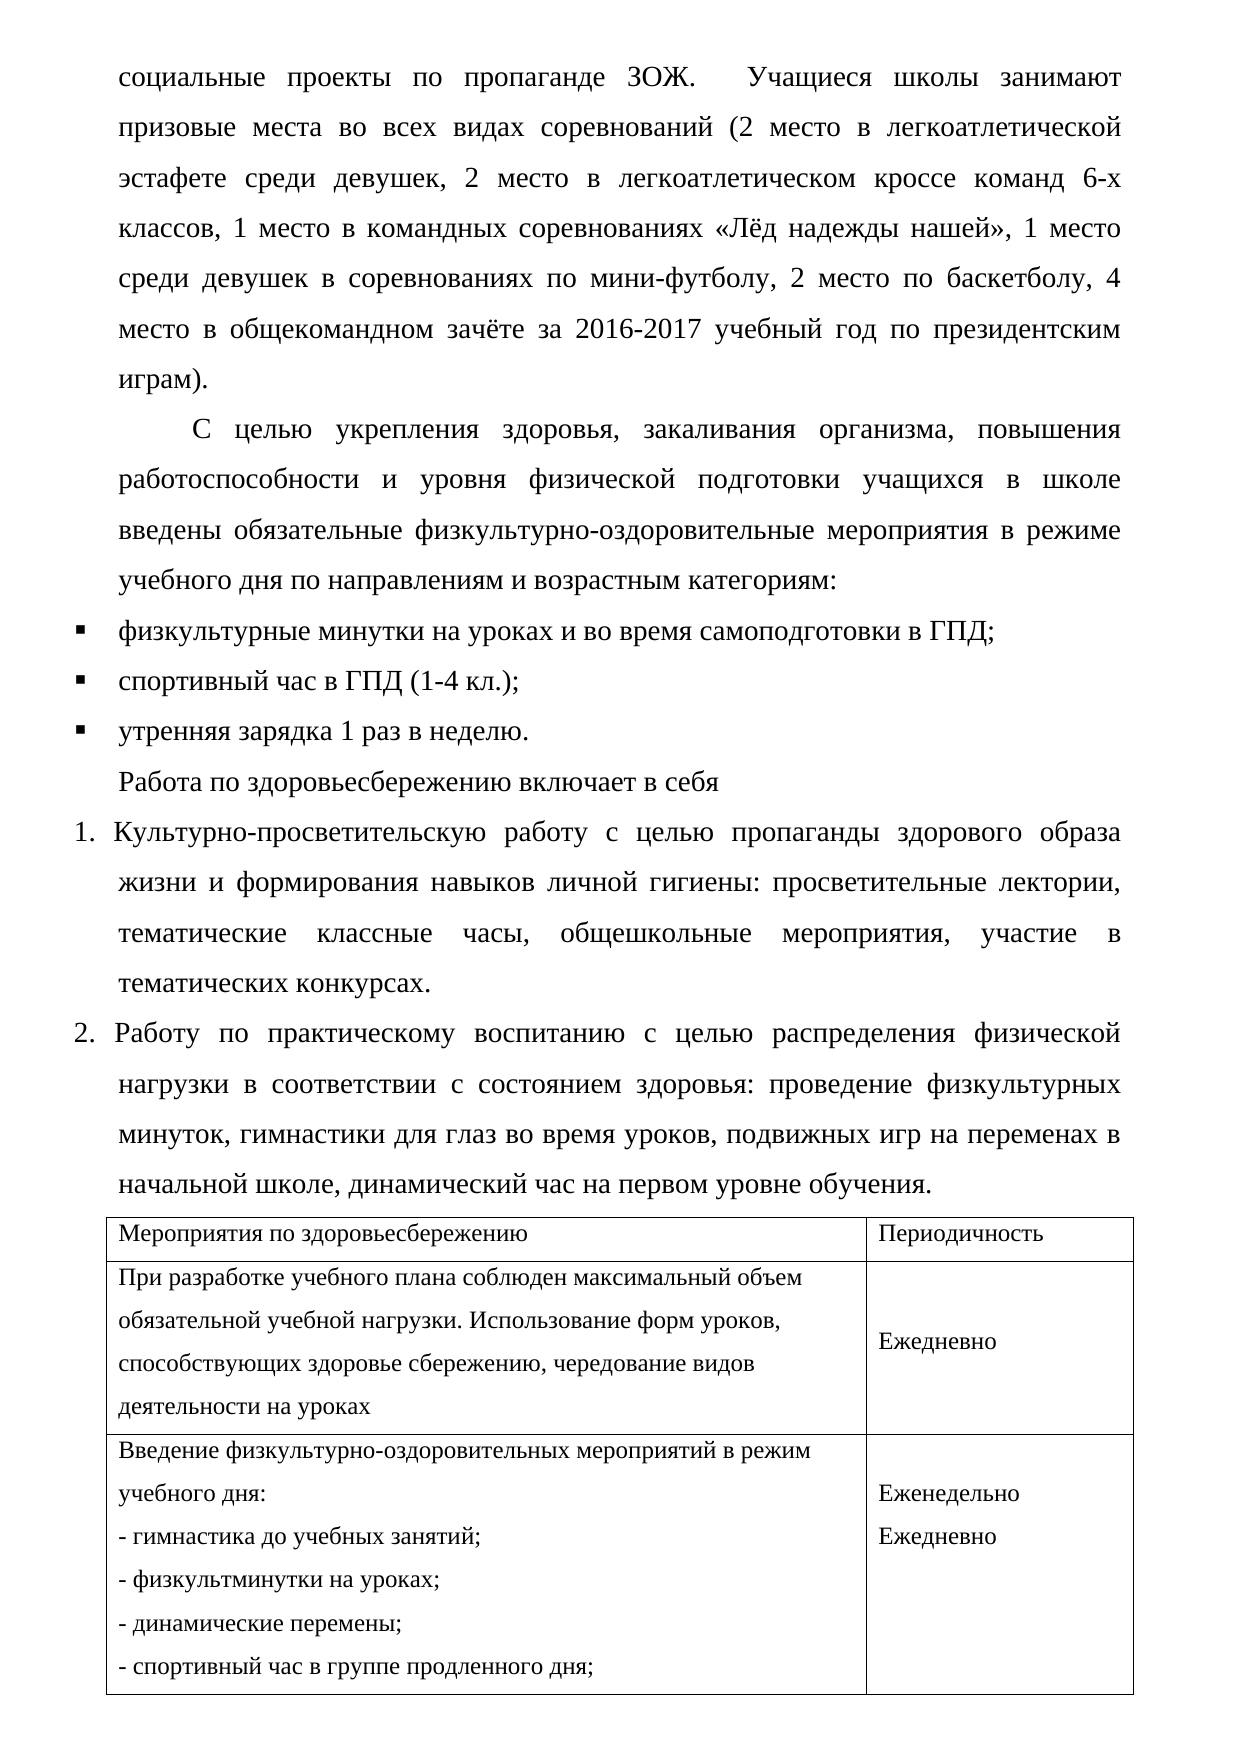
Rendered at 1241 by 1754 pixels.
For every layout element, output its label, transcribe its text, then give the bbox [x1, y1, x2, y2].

text С целью укрепления здоровья, закаливания организма, повышения работоспособности и уровня физической подготовки учащихся в школе введены обязательные физкультурно-оздоровительные мероприятия в режиме учебного дня по направлениям и возрастным категориям: [118, 411, 1122, 596]
list физкультурные минутки на уроках и во время самоподготовки в ГПД; [74, 613, 1122, 646]
table_header Периодичность [867, 1218, 1133, 1261]
table_header Мероприятия по здоровьесбережению [107, 1218, 866, 1261]
table_cell Ежедневно [867, 1262, 1133, 1434]
list спортивный час в ГПД (1-4 кл.); [74, 663, 1122, 697]
table_cell При разработке учебного плана соблюден максимальный объем обязательной учебной нагрузки. Использование форм уроков, способствующих здоровье сбережению, чередование видов деятельности на уроках [107, 1262, 866, 1434]
text 1. Культурно-просветительскую работу с целью пропаганды здорового образа жизни и формирования навыков личной гигиены: просветительные лектории, тематические классные часы, общешкольные мероприятия, участие в тематических конкурсах. [74, 814, 1122, 999]
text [118, 59, 1122, 394]
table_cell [107, 1435, 866, 1694]
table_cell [867, 1435, 1133, 1694]
text 2. Работу по практическому воспитанию с целью распределения физической нагрузки в соответствии с состоянием здоровья: проведение физкультурных минуток, гимнастики для глаз во время уроков, подвижных игр на переменах в начальной школе, динамический час на первом уровне обучения. [74, 1015, 1122, 1200]
list утренняя зарядка 1 раз в неделю. [74, 713, 1122, 747]
text Работа по здоровьесбережению включает в себя [118, 764, 1122, 797]
